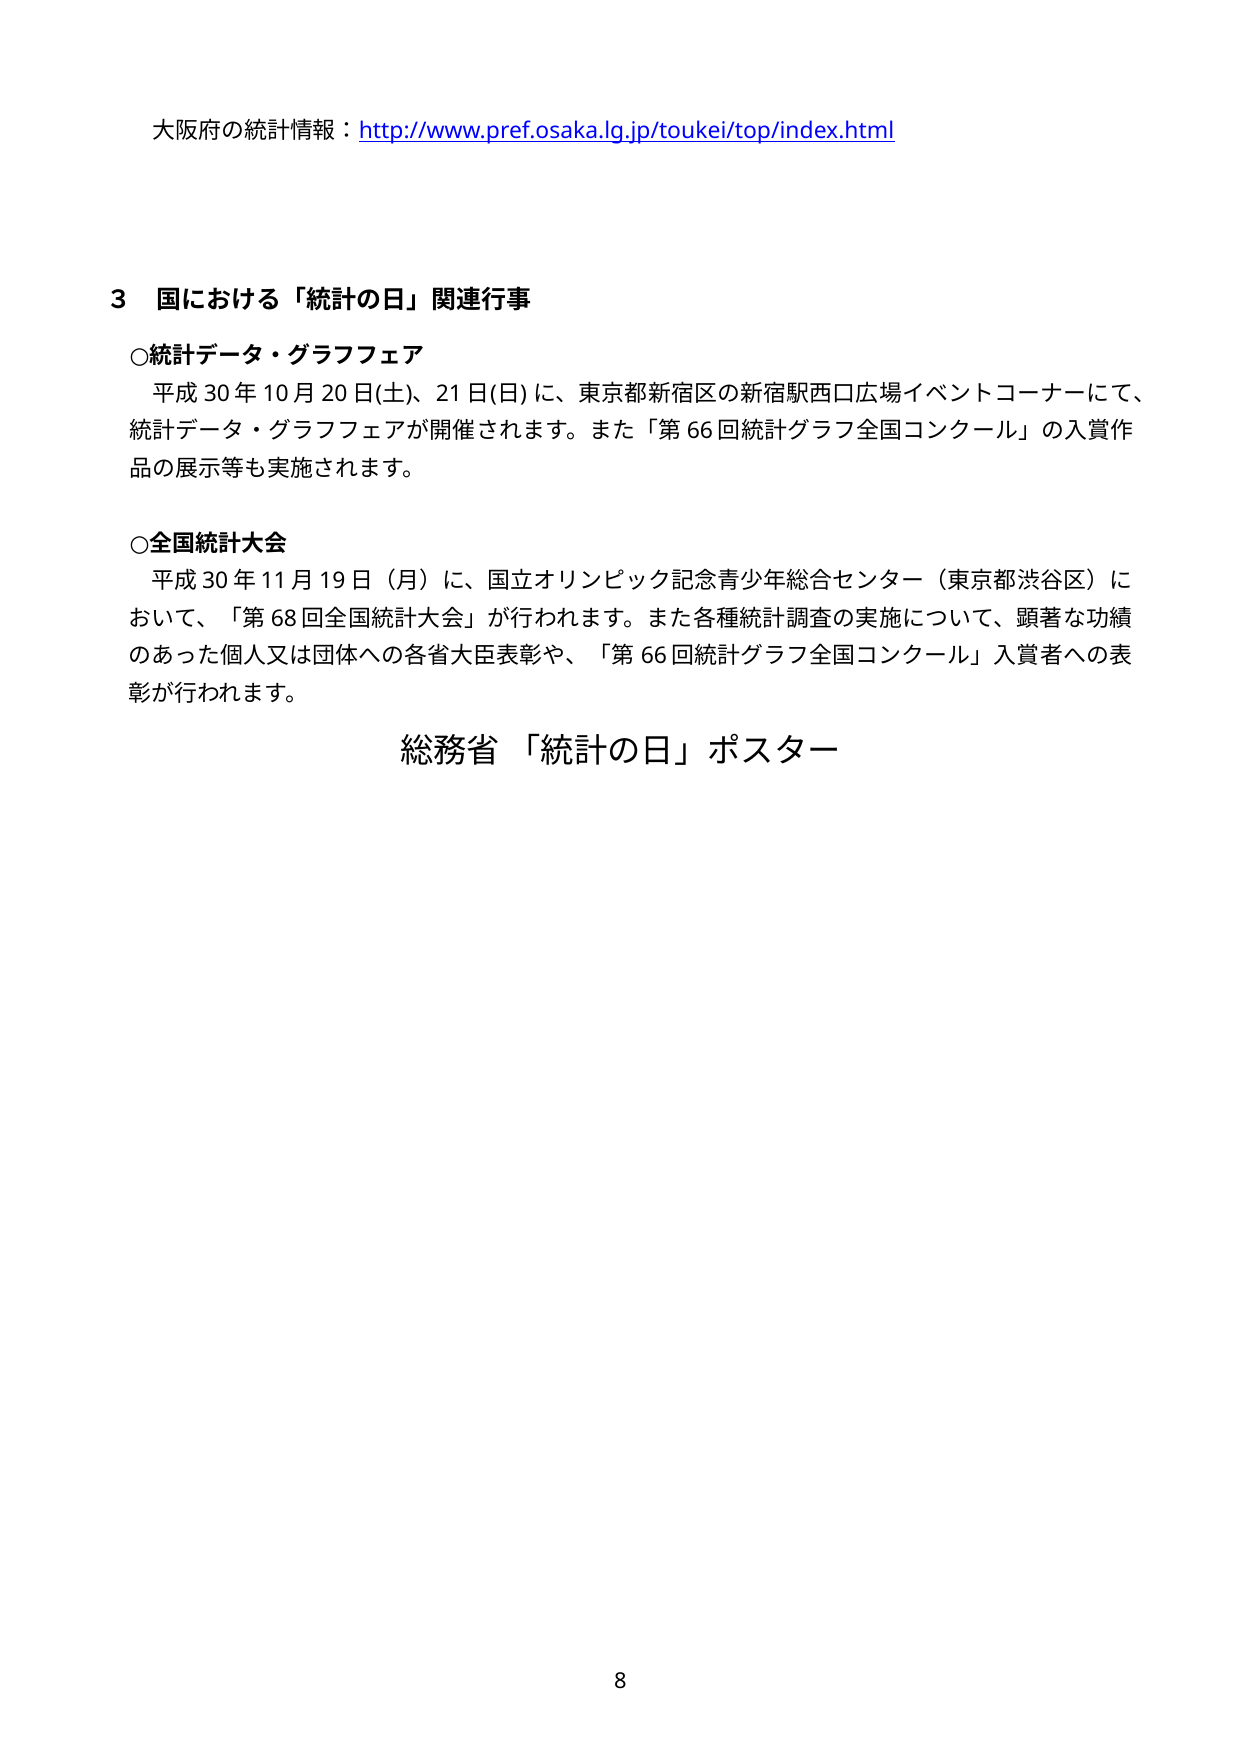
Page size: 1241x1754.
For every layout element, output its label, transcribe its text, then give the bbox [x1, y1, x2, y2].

text 平成30年11月19日（月）に、国立オリンピック記念青少年総合センター（東京都渋谷区）において、「第68回全国統計大会」が行われます。また各種統計調査の実施について、顕著な功績のあった個人又は団体への各省大臣表彰や、「第66回統計グラフ全国コンクール」入賞者への表彰が行われます。 [128, 560, 1134, 710]
text 平成30年10月20日(土)、21日(日) に、東京都新宿区の新宿駅西口広場イベントコーナーにて、統計データ・グラフフェアが開催されます。また「第66回統計グラフ全国コンクール」の入賞作品の展示等も実施されます。 [106, 372, 1134, 485]
text ○統計データ・グラフフェア [106, 335, 1134, 372]
text 大阪府の統計情報：http://www.pref.osaka.lg.jp/toukei/top/index.html [106, 110, 1134, 147]
text 総務省 「統計の日」ポスター [106, 710, 1134, 785]
text ３ 国における「統計の日」関連行事 [106, 279, 1134, 316]
text ○全国統計大会 [106, 522, 1134, 560]
